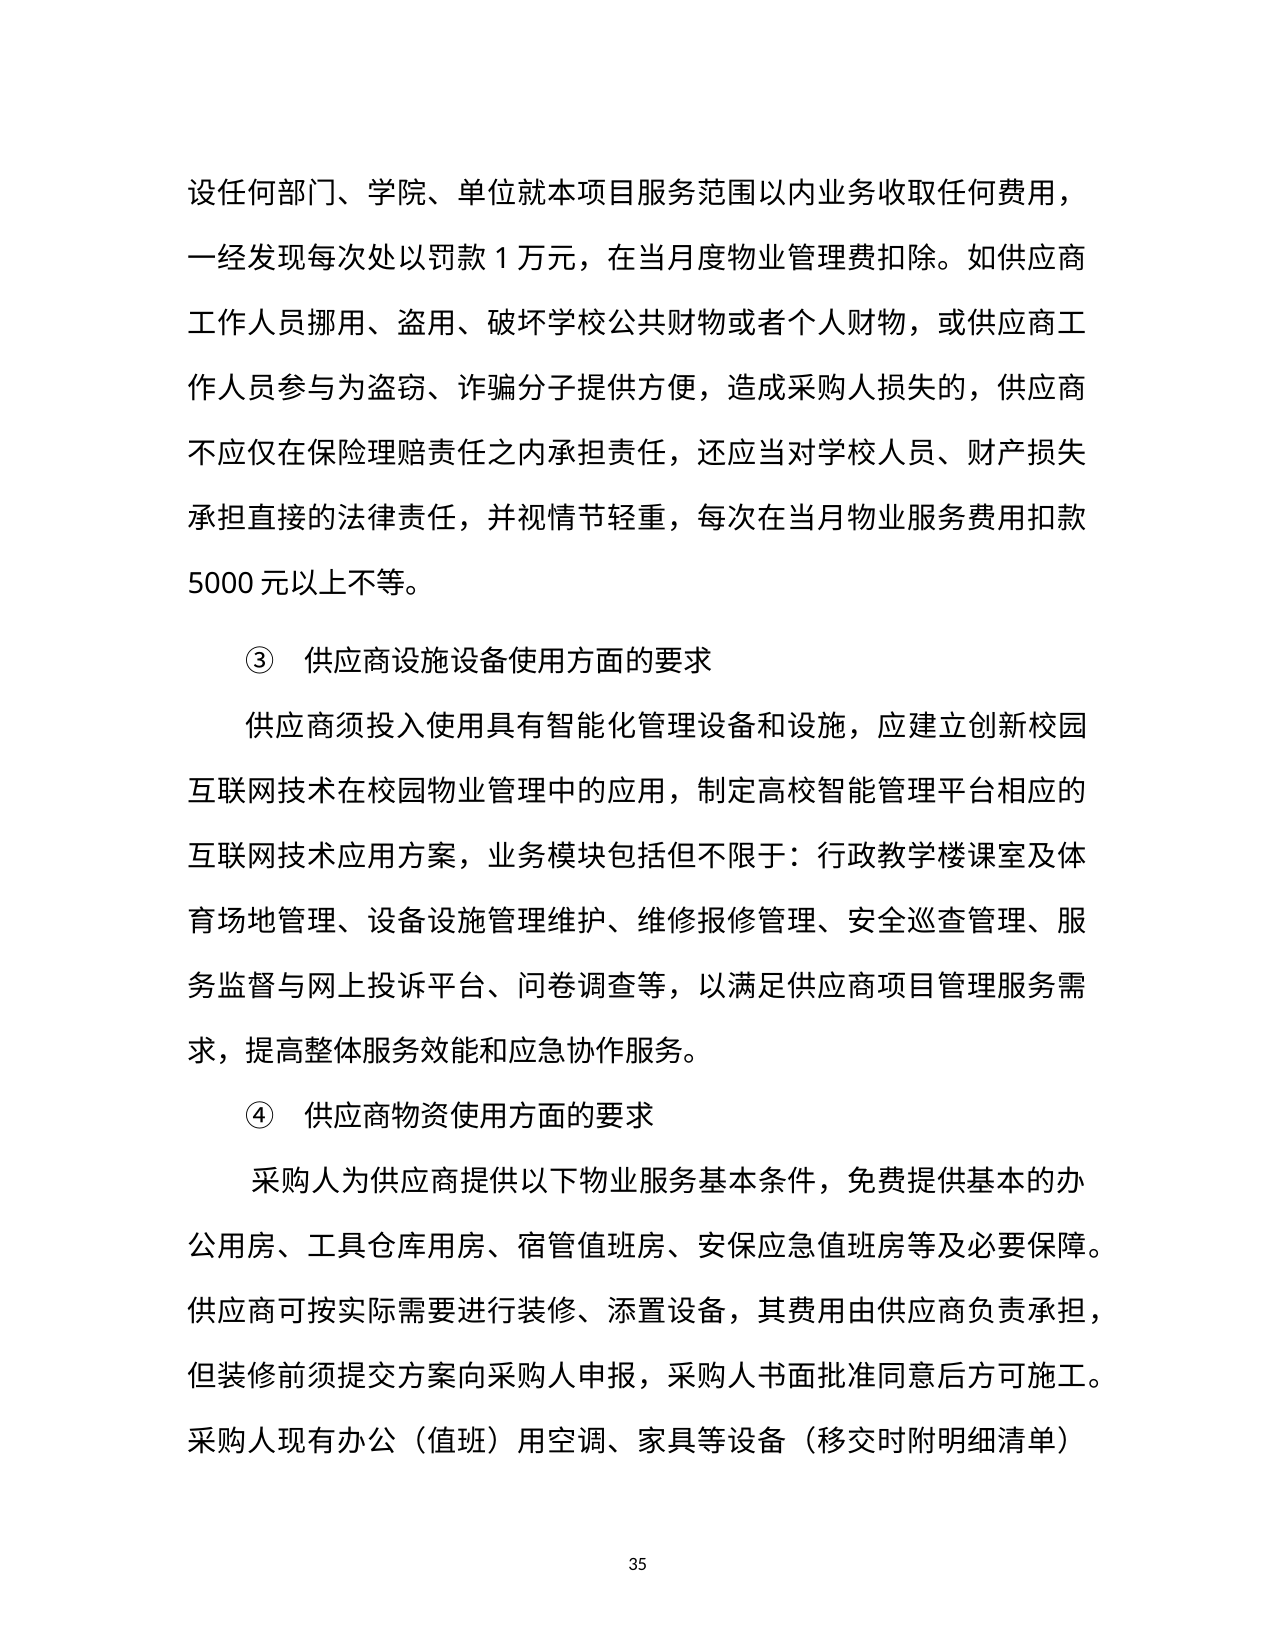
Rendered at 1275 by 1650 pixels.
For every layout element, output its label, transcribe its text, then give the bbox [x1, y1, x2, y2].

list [187, 159, 1088, 614]
list 供应商设施设备使用方面的要求 [187, 626, 1088, 691]
list 供应商物资使用方面的要求 [187, 1081, 1088, 1146]
text 供应商须投入使用具有智能化管理设备和设施，应建立创新校园互联网技术在校园物业管理中的应用，制定高校智能管理平台相应的互联网技术应用方案，业务模块包括但不限于：行政教学楼课室及体育场地管理、设备设施管理维护、维修报修管理、安全巡查管理、服务监督与网上投诉平台、问卷调查等，以满足供应商项目管理服务需求，提高整体服务效能和应急协作服务。 [187, 691, 1088, 1081]
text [187, 1146, 1088, 1471]
